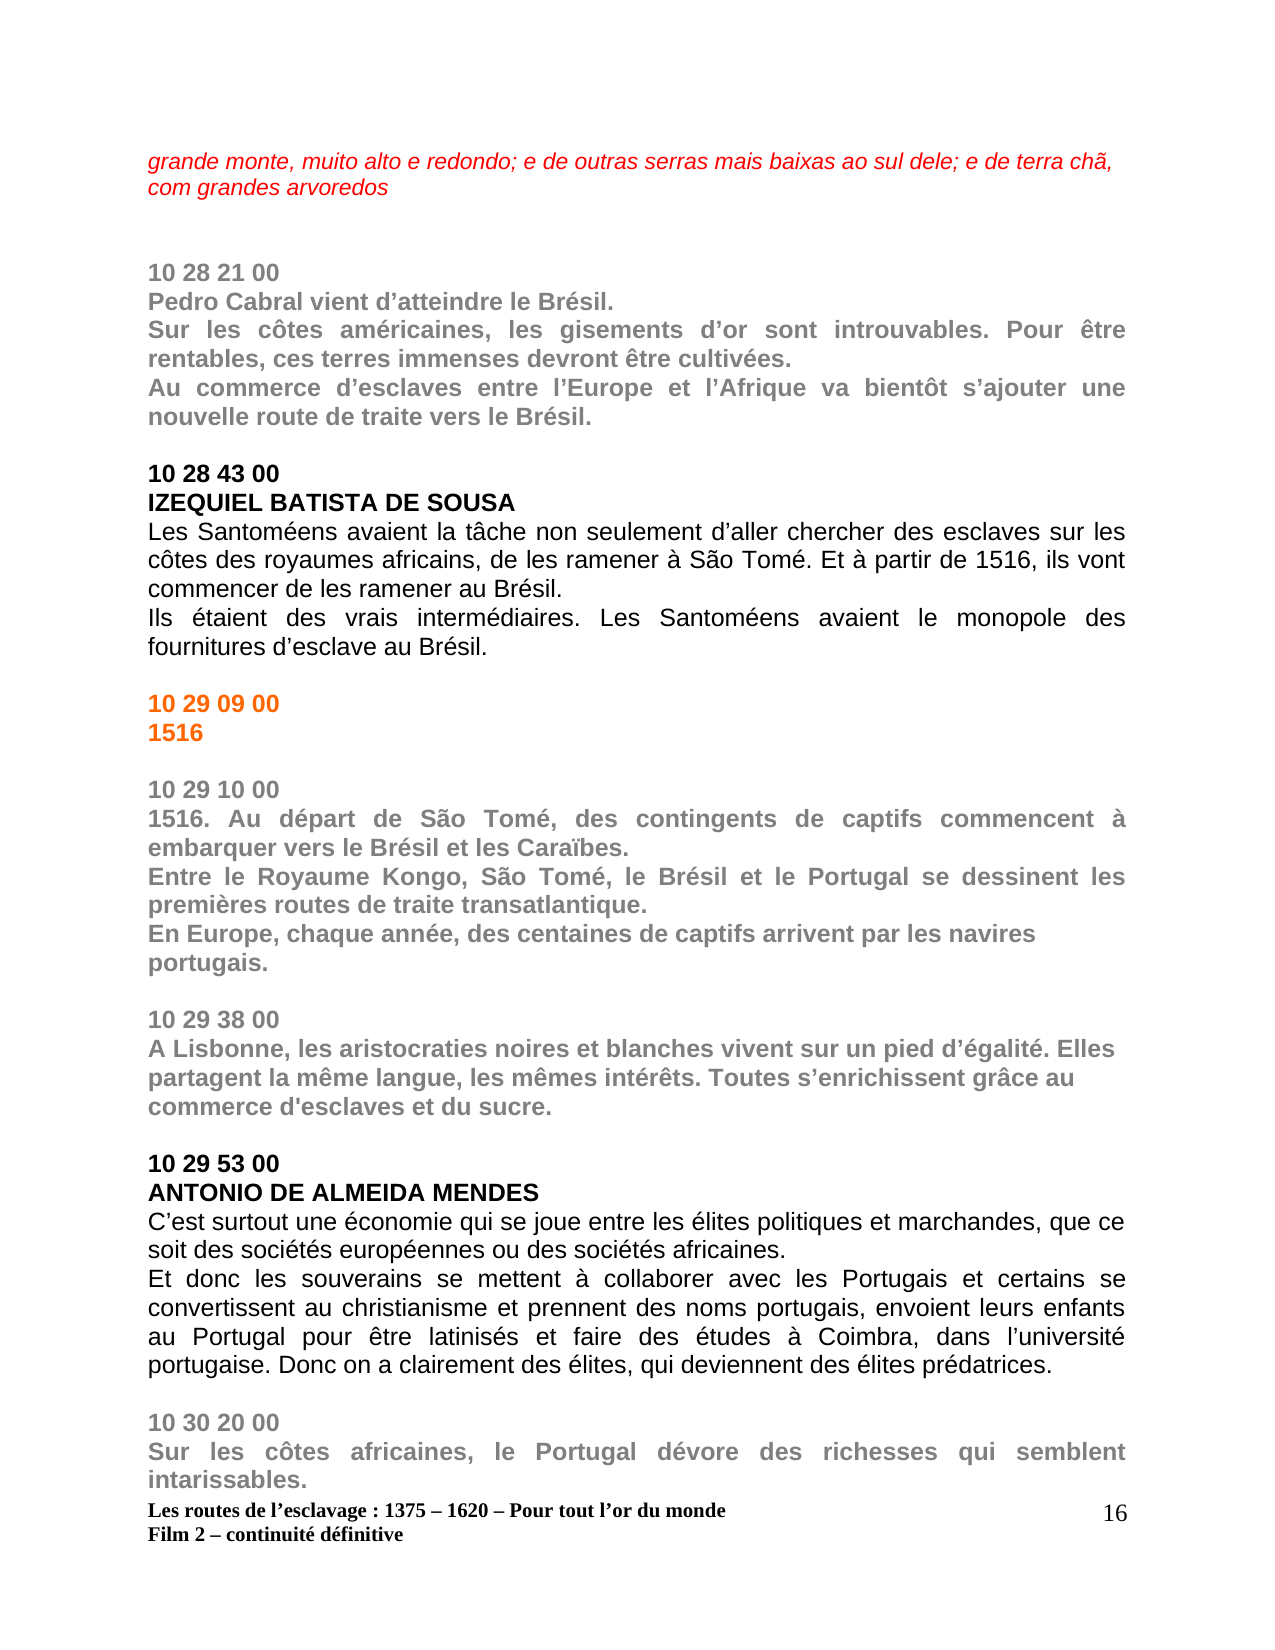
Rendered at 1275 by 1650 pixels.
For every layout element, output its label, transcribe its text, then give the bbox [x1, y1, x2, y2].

text ANTONIO DE ALMEIDA MENDES [148, 1178, 1127, 1207]
text 10 30 20 00 [148, 1408, 1127, 1437]
text Entre le Royaume Kongo, São Tomé, le Brésil et le Portugal se dessinent les premières routes de traite transatlantique. [148, 862, 1127, 919]
text 10 29 09 00 [148, 689, 1127, 718]
text Les Santoméens avaient la tâche non seulement d’aller chercher des esclaves sur les côtes des royaumes africains, de les ramener à São Tomé. Et à partir de 1516, ils vont commencer de les ramener au Brésil. [148, 517, 1127, 603]
text Ils étaient des vrais intermédiaires. Les Santoméens avaient le monopole des fournitures d’esclave au Brésil. [148, 603, 1127, 660]
text 10 28 43 00 [148, 459, 1127, 488]
text 10 28 21 00 [148, 258, 1127, 287]
text IZEQUIEL BATISTA DE SOUSA [148, 488, 1127, 517]
text En Europe, chaque année, des centaines de captifs arrivent par les navires portugais. [148, 919, 1127, 977]
text 10 29 10 00 [148, 775, 1127, 804]
text Pedro Cabral vient d’atteindre le Brésil. [148, 287, 1127, 315]
text Et donc les souverains se mettent à collaborer avec les Portugais et certains se convertissent au christianisme et prennent des noms portugais, envoient leurs enfants au Portugal pour être latinisés et faire des études à Coimbra, dans l’université portugaise. Donc on a clairement des élites, qui deviennent des élites prédatrices. [148, 1264, 1127, 1379]
text 10 29 53 00 [148, 1149, 1127, 1178]
text 10 29 38 00 [148, 1005, 1127, 1034]
text Sur les côtes américaines, les gisements d’or sont introuvables. Pour être rentables, ces terres immenses devront être cultivées. [148, 315, 1127, 373]
text 1516 [148, 718, 1127, 747]
text C’est surtout une économie qui se joue entre les élites politiques et marchandes, que ce soit des sociétés européennes ou des sociétés africaines. [148, 1207, 1127, 1264]
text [148, 148, 1127, 200]
text 1516. Au départ de São Tomé, des contingents de captifs commencent à embarquer vers le Brésil et les Caraïbes. [148, 804, 1127, 862]
text Au commerce d’esclaves entre l’Europe et l’Afrique va bientôt s’ajouter une nouvelle route de traite vers le Brésil. [148, 373, 1127, 430]
text A Lisbonne, les aristocraties noires et blanches vivent sur un pied d’égalité. Elles partagent la même langue, les mêmes intérêts. Toutes s’enrichissent grâce au commerce d'esclaves et du sucre. [148, 1034, 1127, 1120]
text Sur les côtes africaines, le Portugal dévore des richesses qui semblent intarissables. [148, 1437, 1127, 1494]
